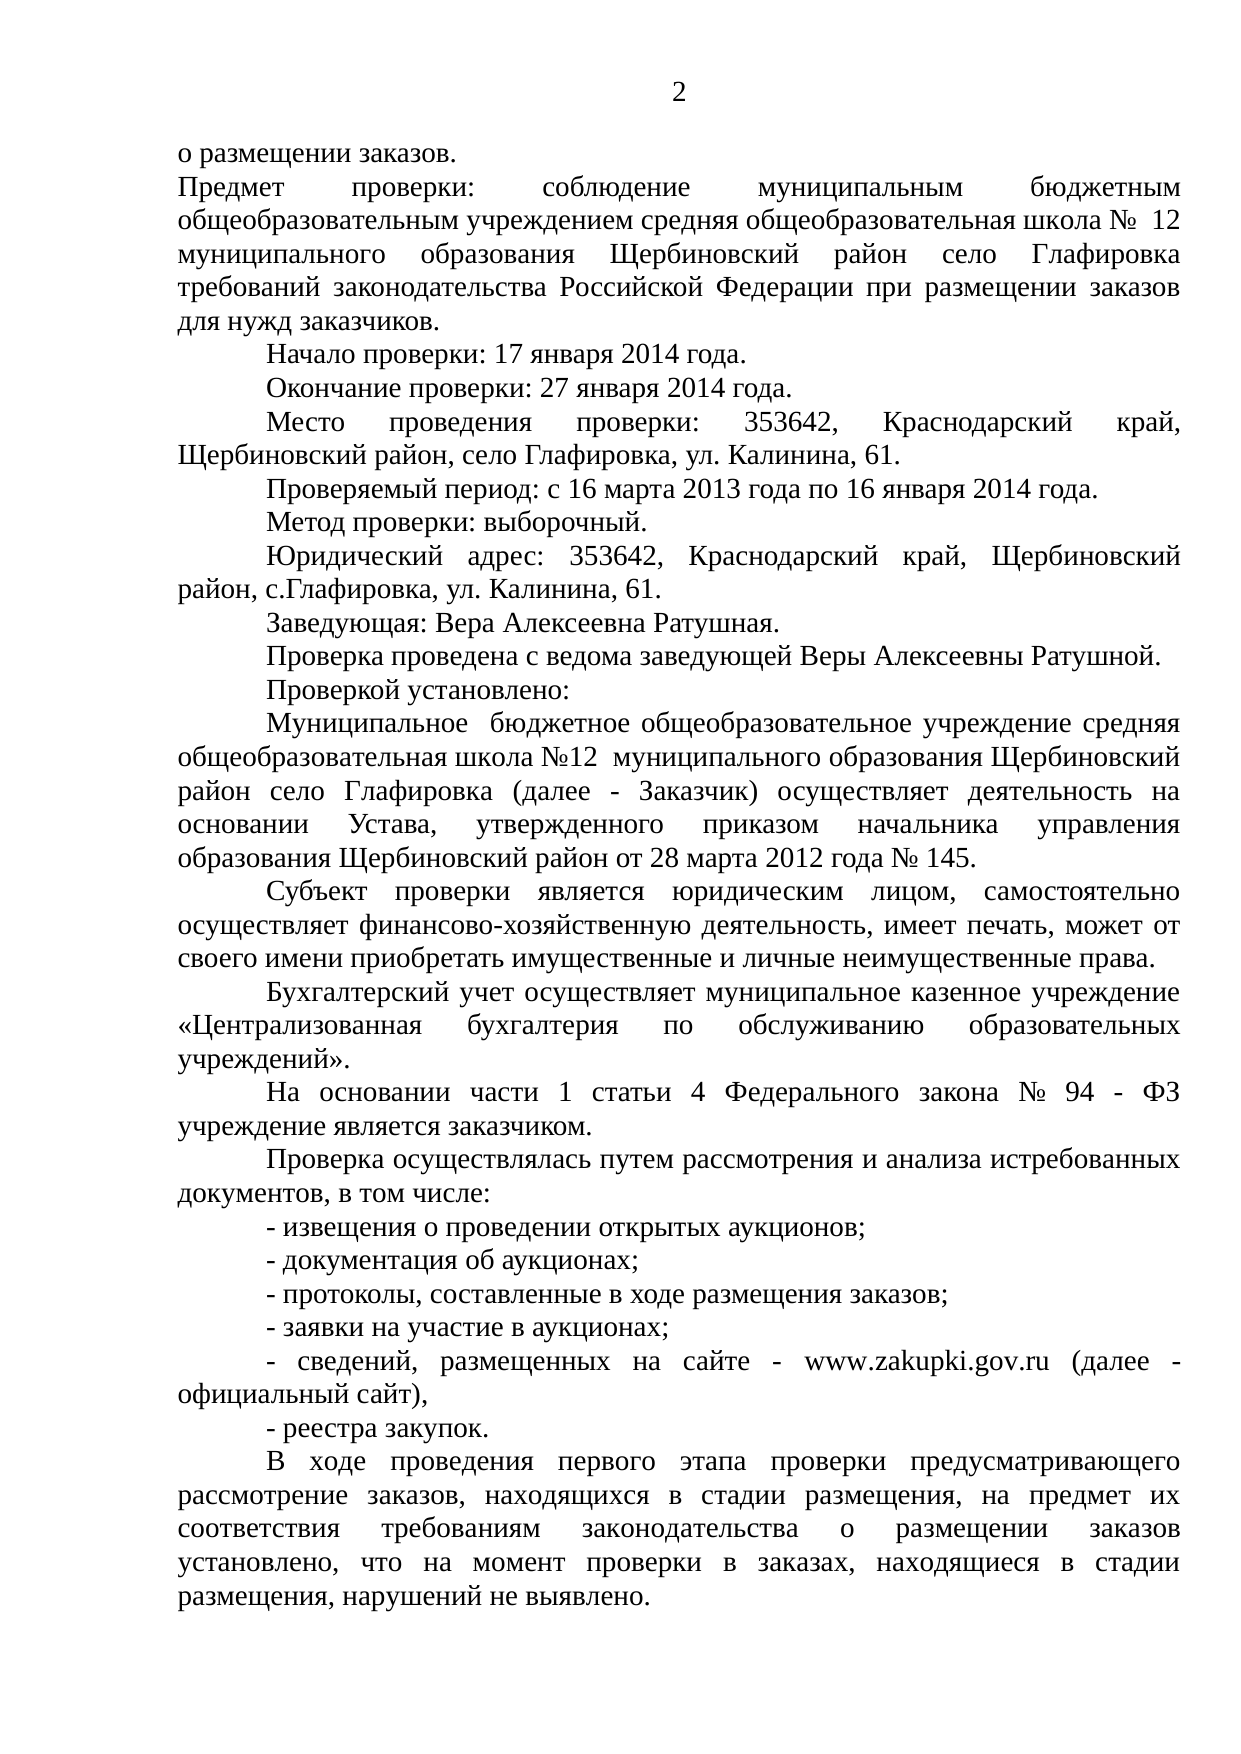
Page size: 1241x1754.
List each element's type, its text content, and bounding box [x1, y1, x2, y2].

text На основании части 1 статьи 4 Федерального закона № 94 - ФЗ учреждение является заказчиком. [177, 1074, 1181, 1142]
text Проверяемый период: с 16 марта 2013 года по 16 января 2014 года. [177, 471, 1181, 504]
text Юридический адрес: 353642, Краснодарский край, Щербиновский район, с.Глафировка, ул. Калинина, 61. [177, 538, 1181, 605]
text - реестра закупок. [177, 1410, 1181, 1443]
text Проверка осуществлялась путем рассмотрения и анализа истребованных документов, в том числе: [177, 1142, 1181, 1209]
text Бухгалтерский учет осуществляет муниципальное казенное учреждение «Централизованная бухгалтерия по обслуживанию образовательных учреждений». [177, 974, 1181, 1074]
text В ходе проведения первого этапа проверки предусматривающего рассмотрение заказов, находящихся в стадии размещения, на предмет их соответствия требованиям законодательства о размещении заказов установлено, что на момент проверки в заказах, находящиеся в стадии размещения, нарушений не выявлено. [177, 1443, 1181, 1611]
text - заявки на участие в аукционах; [177, 1309, 1181, 1343]
text - протоколы, составленные в ходе размещения заказов; [177, 1276, 1181, 1309]
text Проверкой установлено: [177, 672, 1181, 706]
text Начало проверки: 17 января 2014 года. [177, 337, 1181, 370]
text Проверка проведена с ведома заведующей Веры Алексеевны Ратушной. [177, 638, 1181, 672]
text Субъект проверки является юридическим лицом, самостоятельно осуществляет финансово-хозяйственную деятельность, имеет печать, может от своего имени приобретать имущественные и личные неимущественные права. [177, 873, 1181, 974]
text Окончание проверки: 27 января 2014 года. [177, 370, 1181, 404]
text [177, 135, 1181, 169]
text Муниципальное бюджетное общеобразовательное учреждение средняя общеобразовательная школа №12 муниципального образования Щербиновский район село Глафировка (далее - Заказчик) осуществляет деятельность на основании Устава, утвержденного приказом начальника управления образования Щербиновский район от 28 марта 2012 года № 145. [177, 706, 1181, 873]
text Предмет проверки: соблюдение муниципальным бюджетным общеобразовательным учреждением средняя общеобразовательная школа № 12 муниципального образования Щербиновский район село Глафировка требований законодательства Российской Федерации при размещении заказов для нужд заказчиков. [177, 169, 1181, 337]
text - сведений, размещенных на сайте - www.zakupki.gov.ru (далее - официальный сайт), [177, 1343, 1181, 1410]
text - извещения о проведении открытых аукционов; [177, 1209, 1181, 1242]
text Заведующая: Вера Алексеевна Ратушная. [177, 605, 1181, 638]
text - документация об аукционах; [177, 1242, 1181, 1276]
text Место проведения проверки: 353642, Краснодарский край, Щербиновский район, село Глафировка, ул. Калинина, 61. [177, 404, 1181, 471]
text Метод проверки: выборочный. [177, 504, 1181, 538]
